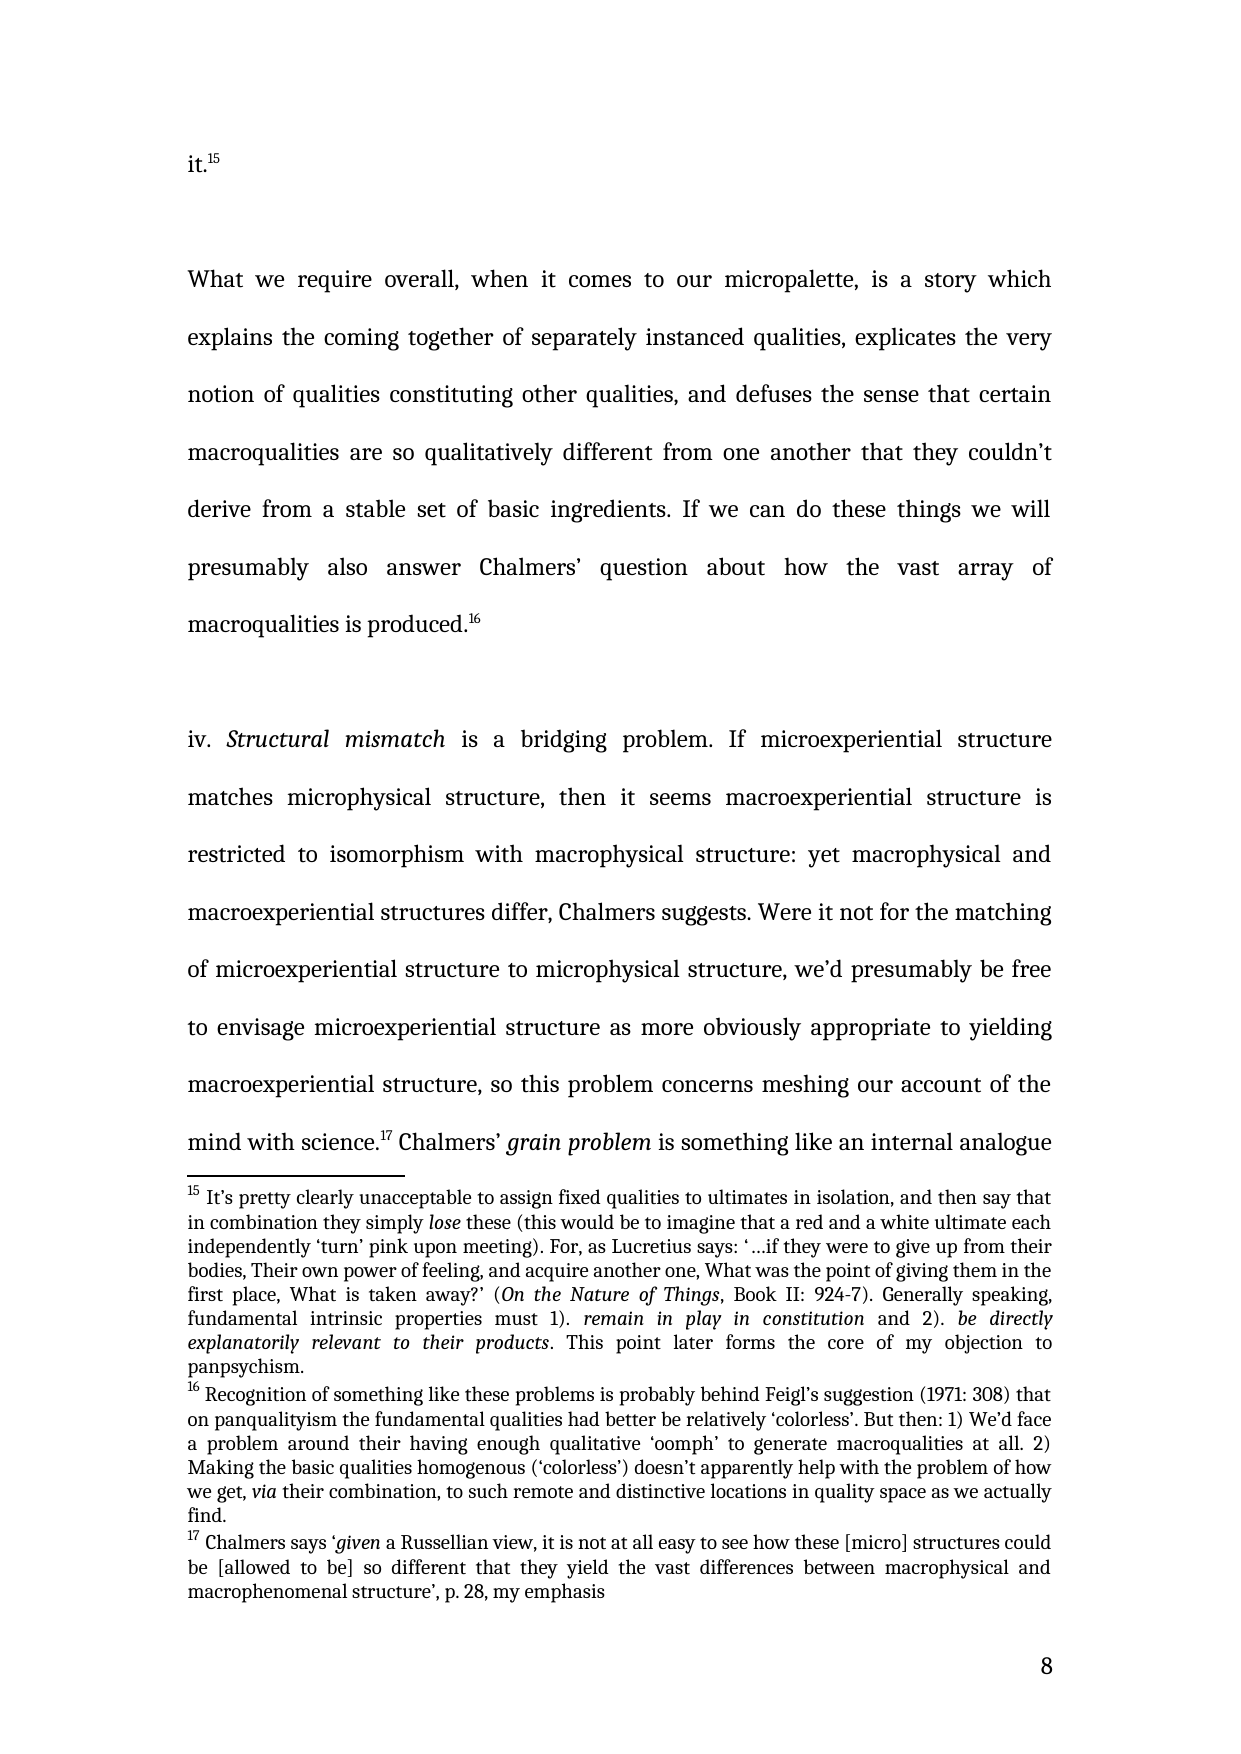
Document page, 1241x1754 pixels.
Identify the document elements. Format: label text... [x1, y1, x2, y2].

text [187, 150, 1053, 179]
text iv. Structural mismatch is a bridging problem. If microexperiential structure matches microphysical structure, then it seems macroexperiential structure is restricted to isomorphism with macrophysical structure: yet macrophysical and macroexperiential structures differ, Chalmers suggests. Were it not for the matching of microexperiential structure to microphysical structure, we’d presumably be free to envisage microexperiential structure as more obviously appropriate to yielding macroexperiential structure, so this problem concerns meshing our account of the mind with science. Chalmers’ grain problem is something like an internal analogue of the structural mismatch problem. It has little to do with science, stemming only from the thought that microexperiential instances are discontinuous, while macroexperience, supposedly constituted by them, is continuous. [187, 725, 1053, 1156]
text What we require overall, when it comes to our micropalette, is a story which explains the coming together of separately instanced qualities, explicates the very notion of qualities constituting other qualities, and defuses the sense that certain macroqualities are so qualitatively different from one another that they couldn’t derive from a stable set of basic ingredients. If we can do these things we will presumably also answer Chalmers’ question about how the vast array of macroqualities is produced. [187, 265, 1053, 639]
